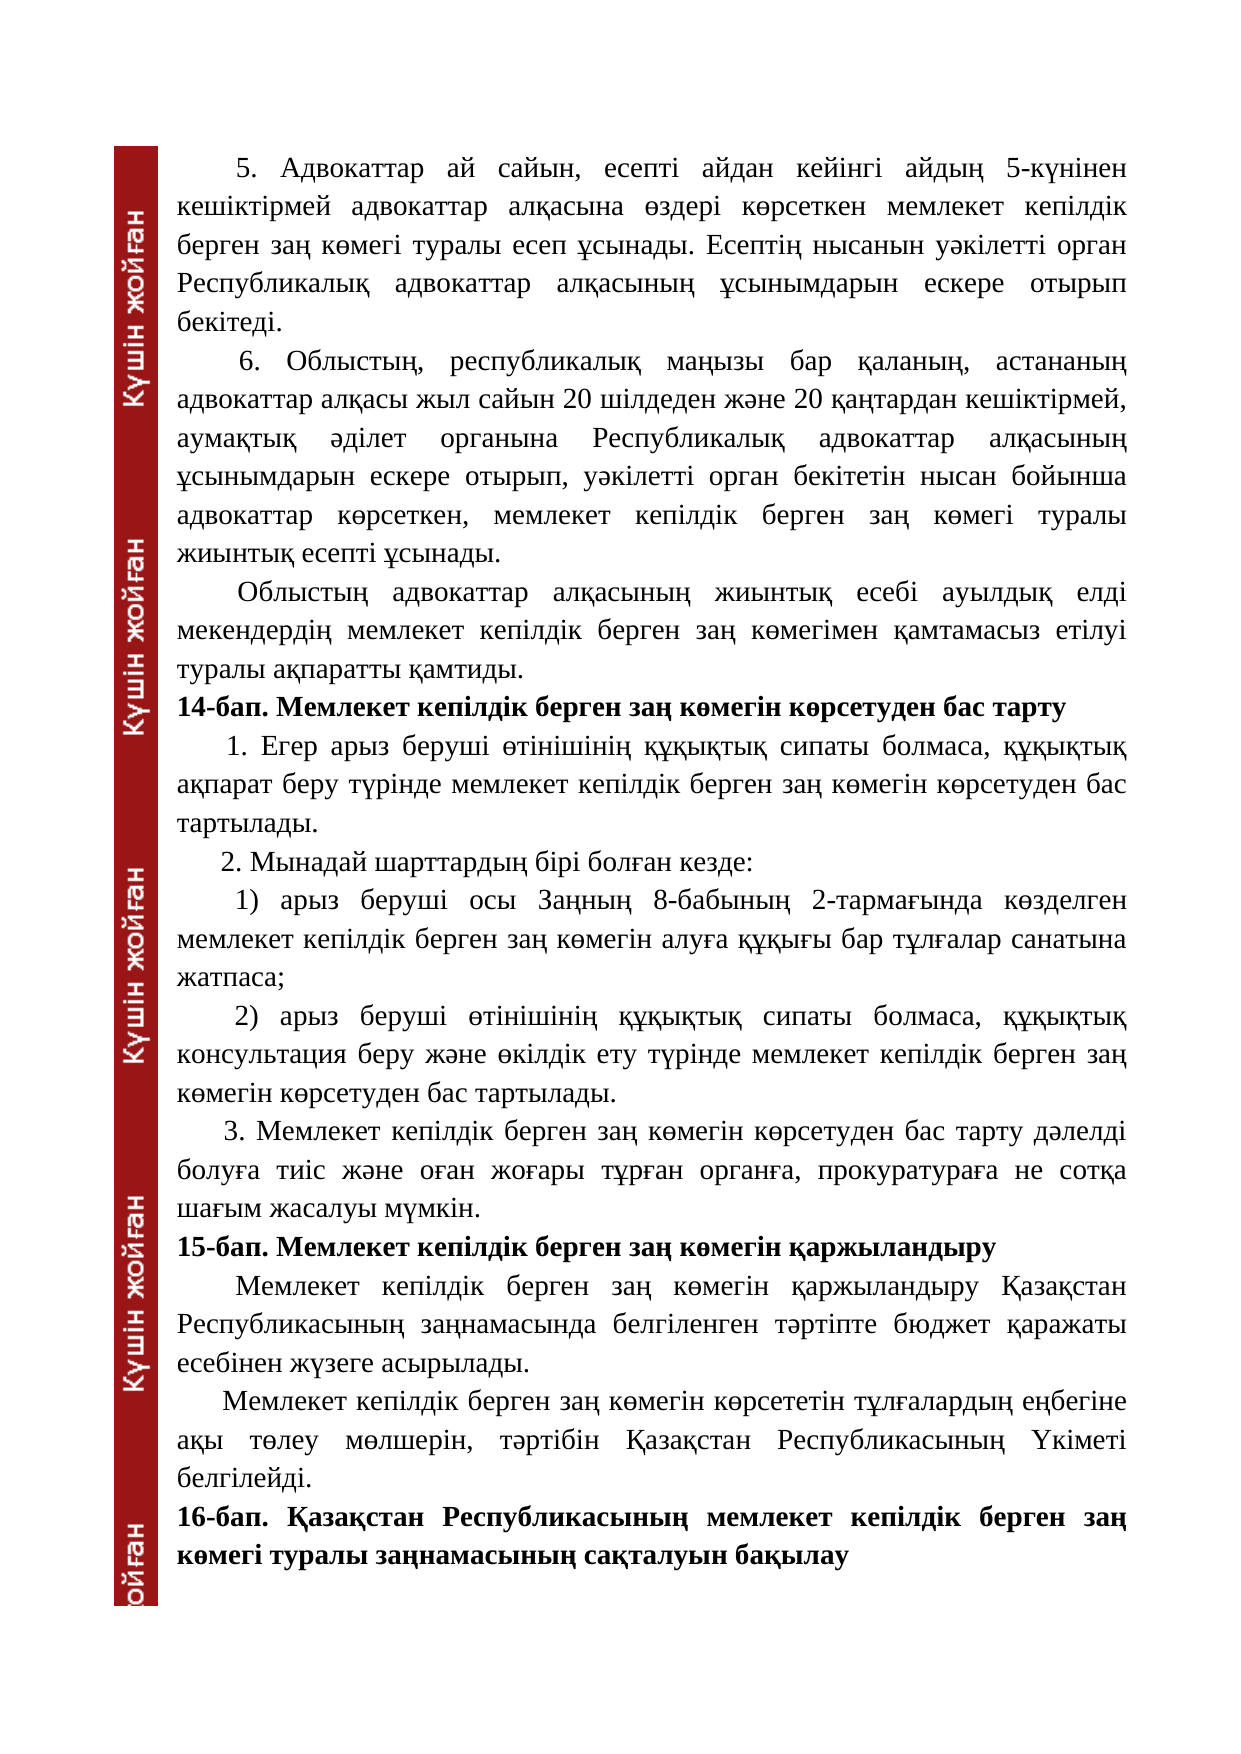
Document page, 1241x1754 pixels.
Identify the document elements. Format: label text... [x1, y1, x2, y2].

text 3. Мемлекет кепілдік берген заң көмегін көрсетуден бас тарту дәлелді болуға тиіс және оған жоғары тұрған органға, прокуратураға не сотқа шағым жасалуы мүмкін. [112, 1113, 1128, 1224]
picture [114, 146, 158, 150]
text Мемлекет кепілдік берген заң көмегін көрсететін тұлғалардың еңбегіне ақы төлеу мөлшерін, тәртібін Қазақстан Республикасының Үкіметі белгілейді. [112, 1383, 1128, 1494]
picture [114, 338, 158, 343]
picture [114, 1494, 158, 1499]
picture [114, 877, 158, 882]
picture [114, 1263, 158, 1268]
picture [114, 723, 158, 728]
picture [114, 684, 158, 689]
text 6. Облыстың, республикалық маңызы бар қаланың, астананың адвокаттар алқасы жыл сайын 20 шілдеден және 20 қаңтардан кешіктірмей, аумақтық әділет органына Республикалық адвокаттар алқасының ұсынымдарын ескере отырып, уәкілетті орган бекітетін нысан бойынша адвокаттар көрсеткен, мемлекет кепілдік берген заң көмегі туралы жиынтық есепті ұсынады. [112, 343, 1128, 569]
picture [114, 993, 158, 998]
picture [114, 839, 158, 844]
text 5. Адвокаттар ай сайын, есепті айдан кейінгі айдың 5-күнінен кешіктірмей адвокаттар алқасына өздері көрсеткен мемлекет кепілдік берген заң көмегі туралы есеп ұсынады. Есептің нысанын уәкілетті орган Республикалық адвокаттар алқасының ұсынымдарын ескере отырып бекітеді. [112, 150, 1128, 338]
picture [114, 1378, 158, 1383]
picture [114, 1571, 158, 1606]
text 16-бап. Қазақстан Республикасының мемлекет кепілдік берген заң көмегі туралы заңнамасының сақталуын бақылау [112, 1499, 1128, 1571]
text 1) арыз беруші осы Заңның 8-бабының 2-тармағында көзделген мемлекет кепілдік берген заң көмегін алуға құқығы бар тұлғалар санатына жатпаса; [112, 882, 1128, 993]
text 14-бап. Мемлекет кепілдік берген заң көмегін көрсетуден бас тарту [112, 689, 1128, 723]
picture [114, 569, 158, 574]
picture [114, 1108, 158, 1113]
text 15-бап. Мемлекет кепілдік берген заң көмегін қаржыландыру [112, 1229, 1128, 1263]
text Облыстың адвокаттар алқасының жиынтық есебі ауылдық елді мекендердің мемлекет кепілдік берген заң көмегімен қамтамасыз етілуі туралы ақпаратты қамтиды. [112, 574, 1128, 684]
text 2) арыз беруші өтінішінің құқықтық сипаты болмаса, құқықтық консультация беру және өкілдік ету түрінде мемлекет кепілдік берген заң көмегін көрсетуден бас тартылады. [112, 998, 1128, 1108]
text 2. Мынадай шарттардың бірі болған кезде: [112, 844, 1128, 877]
picture [114, 1224, 158, 1229]
text 1. Егер арыз беруші өтінішінің құқықтық сипаты болмаса, құқықтық ақпарат беру түрінде мемлекет кепілдік берген заң көмегін көрсетуден бас тартылады. [112, 728, 1128, 839]
text Мемлекет кепілдік берген заң көмегін қаржыландыру Қазақстан Республикасының заңнамасында белгіленген тәртіпте бюджет қаражаты есебінен жүзеге асырылады. [112, 1268, 1128, 1378]
